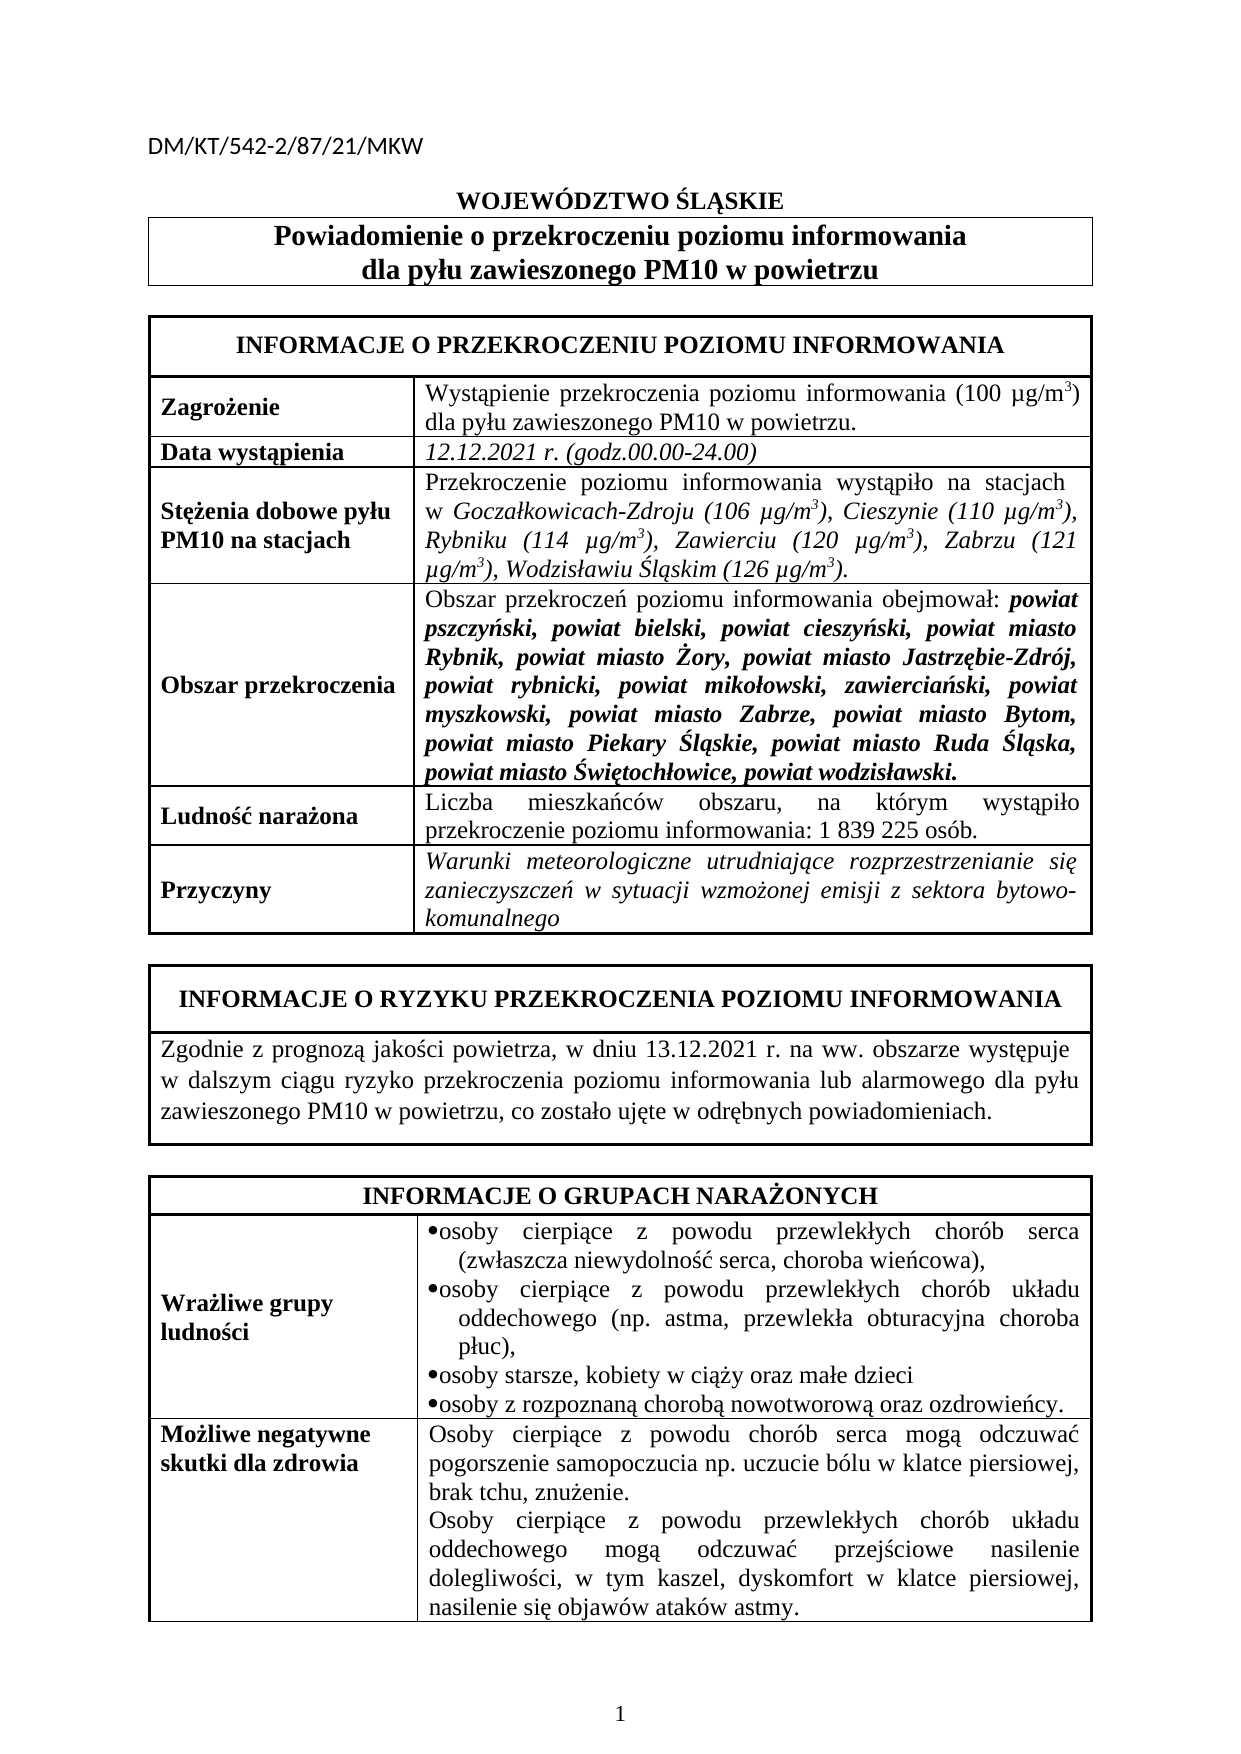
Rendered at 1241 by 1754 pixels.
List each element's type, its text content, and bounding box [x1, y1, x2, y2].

table_cell Zgodnie z prognozą jakości powietrza, w dniu 13.12.2021 r. na ww. obszarze występuje w dalszym ciągu ryzyko przekroczenia poziomu informowania lub alarmowego dla pyłu zawieszonego PM10 w powietrzu, co zostało ujęte w odrębnych powiadomieniach. [151, 1034, 1090, 1143]
text DM/KT/542-2/87/21/MKW [148, 130, 1093, 161]
table_cell Data wystąpienia [151, 437, 413, 466]
table_header Powiadomienie o przekroczeniu poziomu informowania dla pyłu zawieszonego PM10 w powietrzu [149, 218, 1092, 285]
text WOJEWÓDZTWO ŚLĄSKIE [148, 186, 1093, 215]
table_header INFORMACJE O PRZEKROCZENIU POZIOMU INFORMOWANIA [151, 318, 1090, 375]
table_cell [418, 1419, 1090, 1621]
table_cell 12.12.2021 r. (godz.00.00-24.00) [415, 437, 1090, 466]
table_cell Wystąpienie przekroczenia poziomu informowania (100 µg/m3) dla pyłu zawieszonego PM10 w powietrzu. [415, 378, 1090, 436]
table_cell Obszar przekroczenia [151, 584, 413, 785]
table_cell Ludność narażona [151, 787, 413, 844]
table_cell Przekroczenie poziomu informowania wystąpiło na stacjach w Goczałkowicach-Zdroju (106 µg/m3), Cieszynie (110 µg/m3), Rybniku (114 µg/m3), Zawierciu (120 µg/m3), Zabrzu (121 µg/m3), Wodzisławiu Śląskim (126 µg/m3). [415, 468, 1090, 582]
table_cell Stężenia dobowe pyłu PM10 na stacjach [151, 468, 413, 582]
table_header INFORMACJE O RYZYKU PRZEKROCZENIA POZIOMU INFORMOWANIA [151, 967, 1090, 1031]
table_cell Liczba mieszkańców obszaru, na którym wystąpiło przekroczenie poziomu informowania: 1 839 225 osób. [415, 787, 1090, 844]
table_cell Wrażliwe grupy ludności [151, 1216, 417, 1418]
table_cell Warunki meteorologiczne utrudniające rozprzestrzenianie się zanieczyszczeń w sytuacji wzmożonej emisji z sektora bytowo-komunalnego [415, 846, 1090, 932]
table_header INFORMACJE O GRUPACH NARAŻONYCH [151, 1178, 1090, 1213]
table_cell Zagrożenie [151, 378, 413, 436]
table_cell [151, 1419, 417, 1621]
table_cell osoby cierpiące z powodu przewlekłych chorób serca (zwłaszcza niewydolność serca, choroba wieńcowa), osoby cierpiące z powodu przewlekłych chorób układu oddechowego (np. astma, przewlekła obturacyjna choroba płuc), osoby starsze, kobiety w ciąży oraz małe dzieci osoby z rozpoznaną chorobą nowotworową oraz ozdrowieńcy. [418, 1216, 1090, 1418]
table_cell Obszar przekroczeń poziomu informowania obejmował: powiat pszczyński, powiat bielski, powiat cieszyński, powiat miasto Rybnik, powiat miasto Żory, powiat miasto Jastrzębie-Zdrój, powiat rybnicki, powiat mikołowski, zawierciański, powiat myszkowski, powiat miasto Zabrze, powiat miasto Bytom, powiat miasto Piekary Śląskie, powiat miasto Ruda Śląska, powiat miasto Świętochłowice, powiat wodzisławski. [415, 584, 1090, 785]
table_cell Przyczyny [151, 846, 413, 932]
